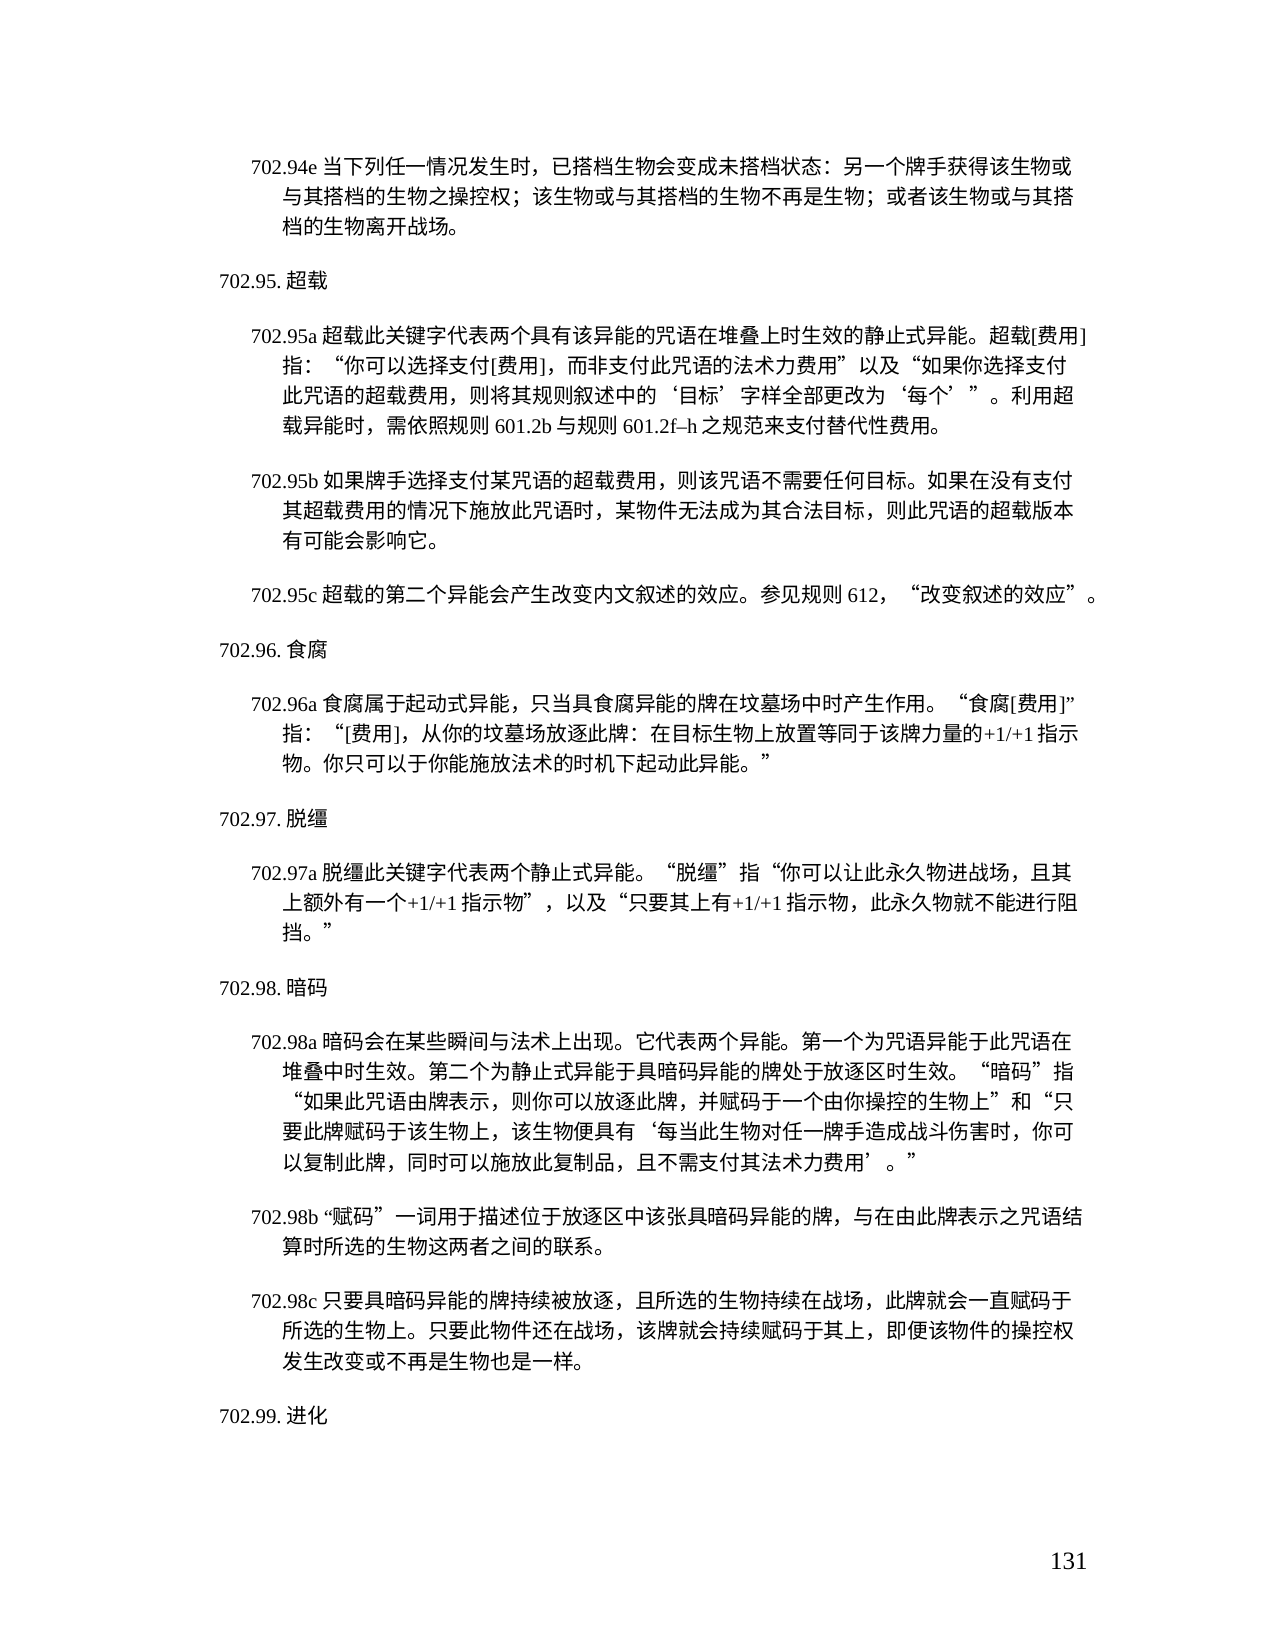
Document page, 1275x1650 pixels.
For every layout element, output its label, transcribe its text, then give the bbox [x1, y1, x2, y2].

text 702.99. 进化 [219, 1399, 1087, 1429]
text 702.95c 超载的第二个异能会产生改变内文叙述的效应。参见规则612，“改变叙述的效应”。 [251, 578, 1087, 609]
text 702.98a 暗码会在某些瞬间与法术上出现。它代表两个异能。第一个为咒语异能于此咒语在堆叠中时生效。第二个为静止式异能于具暗码异能的牌处于放逐区时生效。“暗码”指“如果此咒语由牌表示，则你可以放逐此牌，并赋码于一个由你操控的生物上”和“只要此牌赋码于该生物上，该生物便具有‘每当此生物对任一牌手造成战斗伤害时，你可以复制此牌，同时可以施放此复制品，且不需支付其法术力费用’。” [251, 1025, 1087, 1176]
text 702.95. 超载 [219, 265, 1087, 295]
text 702.94e 当下列任一情况发生时，已搭档生物会变成未搭档状态：另一个牌手获得该生物或与其搭档的生物之操控权；该生物或与其搭档的生物不再是生物；或者该生物或与其搭档的生物离开战场。 [251, 150, 1087, 241]
text 702.98c 只要具暗码异能的牌持续被放逐，且所选的生物持续在战场，此牌就会一直赋码于所选的生物上。只要此物件还在战场，该牌就会持续赋码于其上，即便该物件的操控权发生改变或不再是生物也是一样。 [251, 1284, 1087, 1375]
text 702.98b “赋码”一词用于描述位于放逐区中该张具暗码异能的牌，与在由此牌表示之咒语结算时所选的生物这两者之间的联系。 [251, 1200, 1087, 1261]
text 702.96. 食腐 [219, 633, 1087, 663]
text 702.95a 超载此关键字代表两个具有该异能的咒语在堆叠上时生效的静止式异能。超载[费用]指：“你可以选择支付[费用]，而非支付此咒语的法术力费用”以及“如果你选择支付此咒语的超载费用，则将其规则叙述中的‘目标’字样全部更改为‘每个’”。利用超载异能时，需依照规则601.2b与规则601.2f–h之规范来支付替代性费用。 [251, 319, 1087, 440]
text 702.95b 如果牌手选择支付某咒语的超载费用，则该咒语不需要任何目标。如果在没有支付其超载费用的情况下施放此咒语时，某物件无法成为其合法目标，则此咒语的超载版本有可能会影响它。 [251, 464, 1087, 554]
text 702.97a 脱缰此关键字代表两个静止式异能。“脱缰”指“你可以让此永久物进战场，且其上额外有一个+1/+1指示物”，以及“只要其上有+1/+1指示物，此永久物就不能进行阻挡。” [251, 856, 1087, 947]
text 702.97. 脱缰 [219, 802, 1087, 832]
text 702.96a 食腐属于起动式异能，只当具食腐异能的牌在坟墓场中时产生作用。“食腐[费用]”指：“[费用]，从你的坟墓场放逐此牌：在目标生物上放置等同于该牌力量的+1/+1指示物。你只可以于你能施放法术的时机下起动此异能。” [251, 687, 1087, 778]
text 702.98. 暗码 [219, 971, 1087, 1001]
